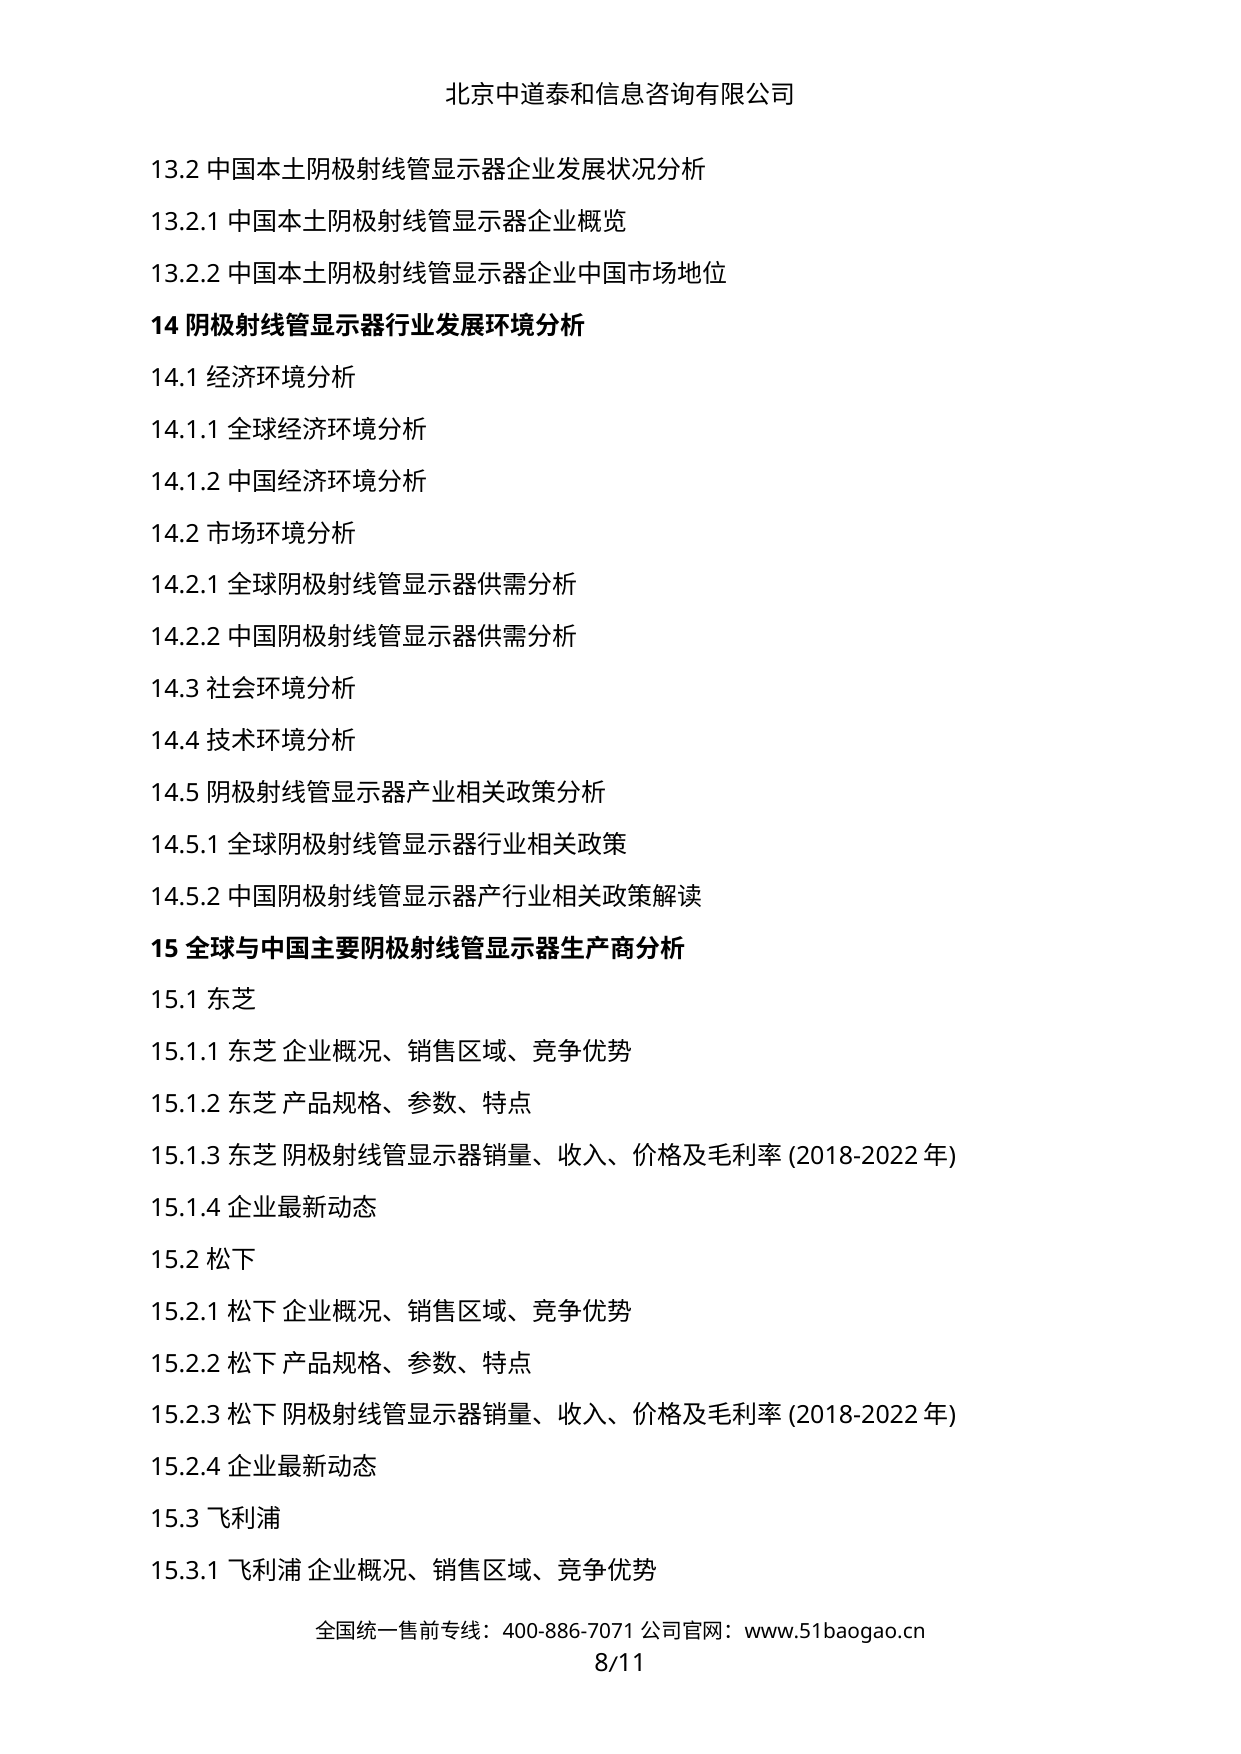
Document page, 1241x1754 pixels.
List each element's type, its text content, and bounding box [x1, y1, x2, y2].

text 14.2 市场环境分析 [150, 513, 1090, 549]
text 14.4 技术环境分析 [150, 721, 1090, 757]
text 15.1.2 东芝 产品规格、参数、特点 [150, 1084, 1090, 1120]
text 14.5.1 全球阴极射线管显示器行业相关政策 [150, 824, 1090, 861]
text 15 全球与中国主要阴极射线管显示器生产商分析 [150, 928, 1090, 964]
text 14.3 社会环境分析 [150, 669, 1090, 705]
text 14 阴极射线管显示器行业发展环境分析 [150, 306, 1090, 342]
text 15.3 飞利浦 [150, 1499, 1090, 1535]
text 13.2.2 中国本土阴极射线管显示器企业中国市场地位 [150, 254, 1090, 290]
text 14.2.1 全球阴极射线管显示器供需分析 [150, 565, 1090, 601]
text 14.5.2 中国阴极射线管显示器产行业相关政策解读 [150, 876, 1090, 912]
text 15.1 东芝 [150, 980, 1090, 1016]
text 15.2.1 松下 企业概况、销售区域、竞争优势 [150, 1291, 1090, 1327]
text 14.2.2 中国阴极射线管显示器供需分析 [150, 617, 1090, 653]
text 14.1.1 全球经济环境分析 [150, 409, 1090, 446]
text 15.2.2 松下 产品规格、参数、特点 [150, 1343, 1090, 1379]
text 14.5 阴极射线管显示器产业相关政策分析 [150, 772, 1090, 809]
text 15.2 松下 [150, 1239, 1090, 1276]
text 15.1.1 东芝 企业概况、销售区域、竞争优势 [150, 1032, 1090, 1068]
text 14.1.2 中国经济环境分析 [150, 461, 1090, 497]
text 14.1 经济环境分析 [150, 357, 1090, 394]
text 15.2.4 企业最新动态 [150, 1447, 1090, 1483]
text 15.1.3 东芝 阴极射线管显示器销量、收入、价格及毛利率 (2018-2022年) [150, 1136, 1090, 1172]
text 15.3.1 飞利浦 企业概况、销售区域、竞争优势 [150, 1551, 1090, 1587]
text 13.2 中国本土阴极射线管显示器企业发展状况分析 [150, 150, 1090, 186]
text 13.2.1 中国本土阴极射线管显示器企业概览 [150, 202, 1090, 238]
text 15.2.3 松下 阴极射线管显示器销量、收入、价格及毛利率 (2018-2022年) [150, 1395, 1090, 1431]
text 15.1.4 企业最新动态 [150, 1187, 1090, 1224]
